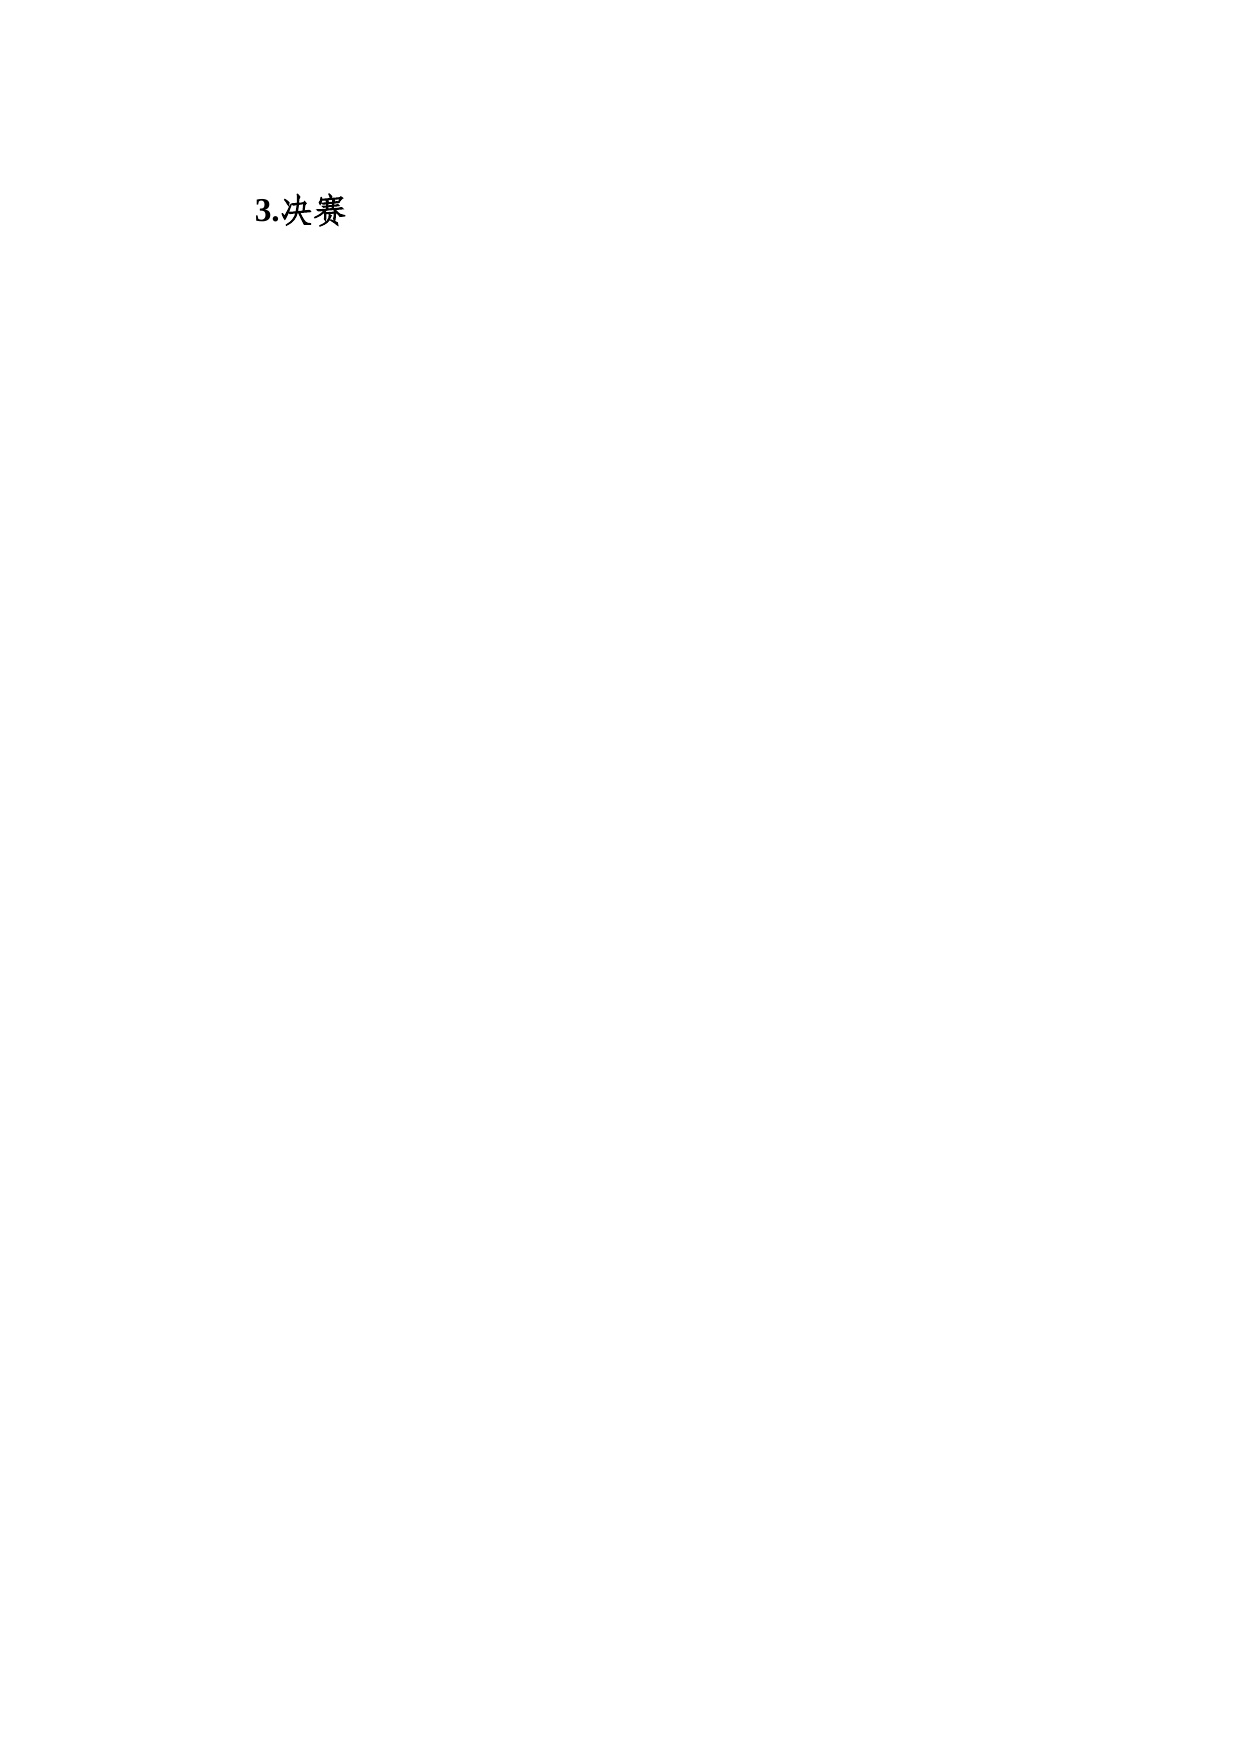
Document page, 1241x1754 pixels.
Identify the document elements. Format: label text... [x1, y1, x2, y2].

text 3.决赛 [187, 177, 1053, 233]
